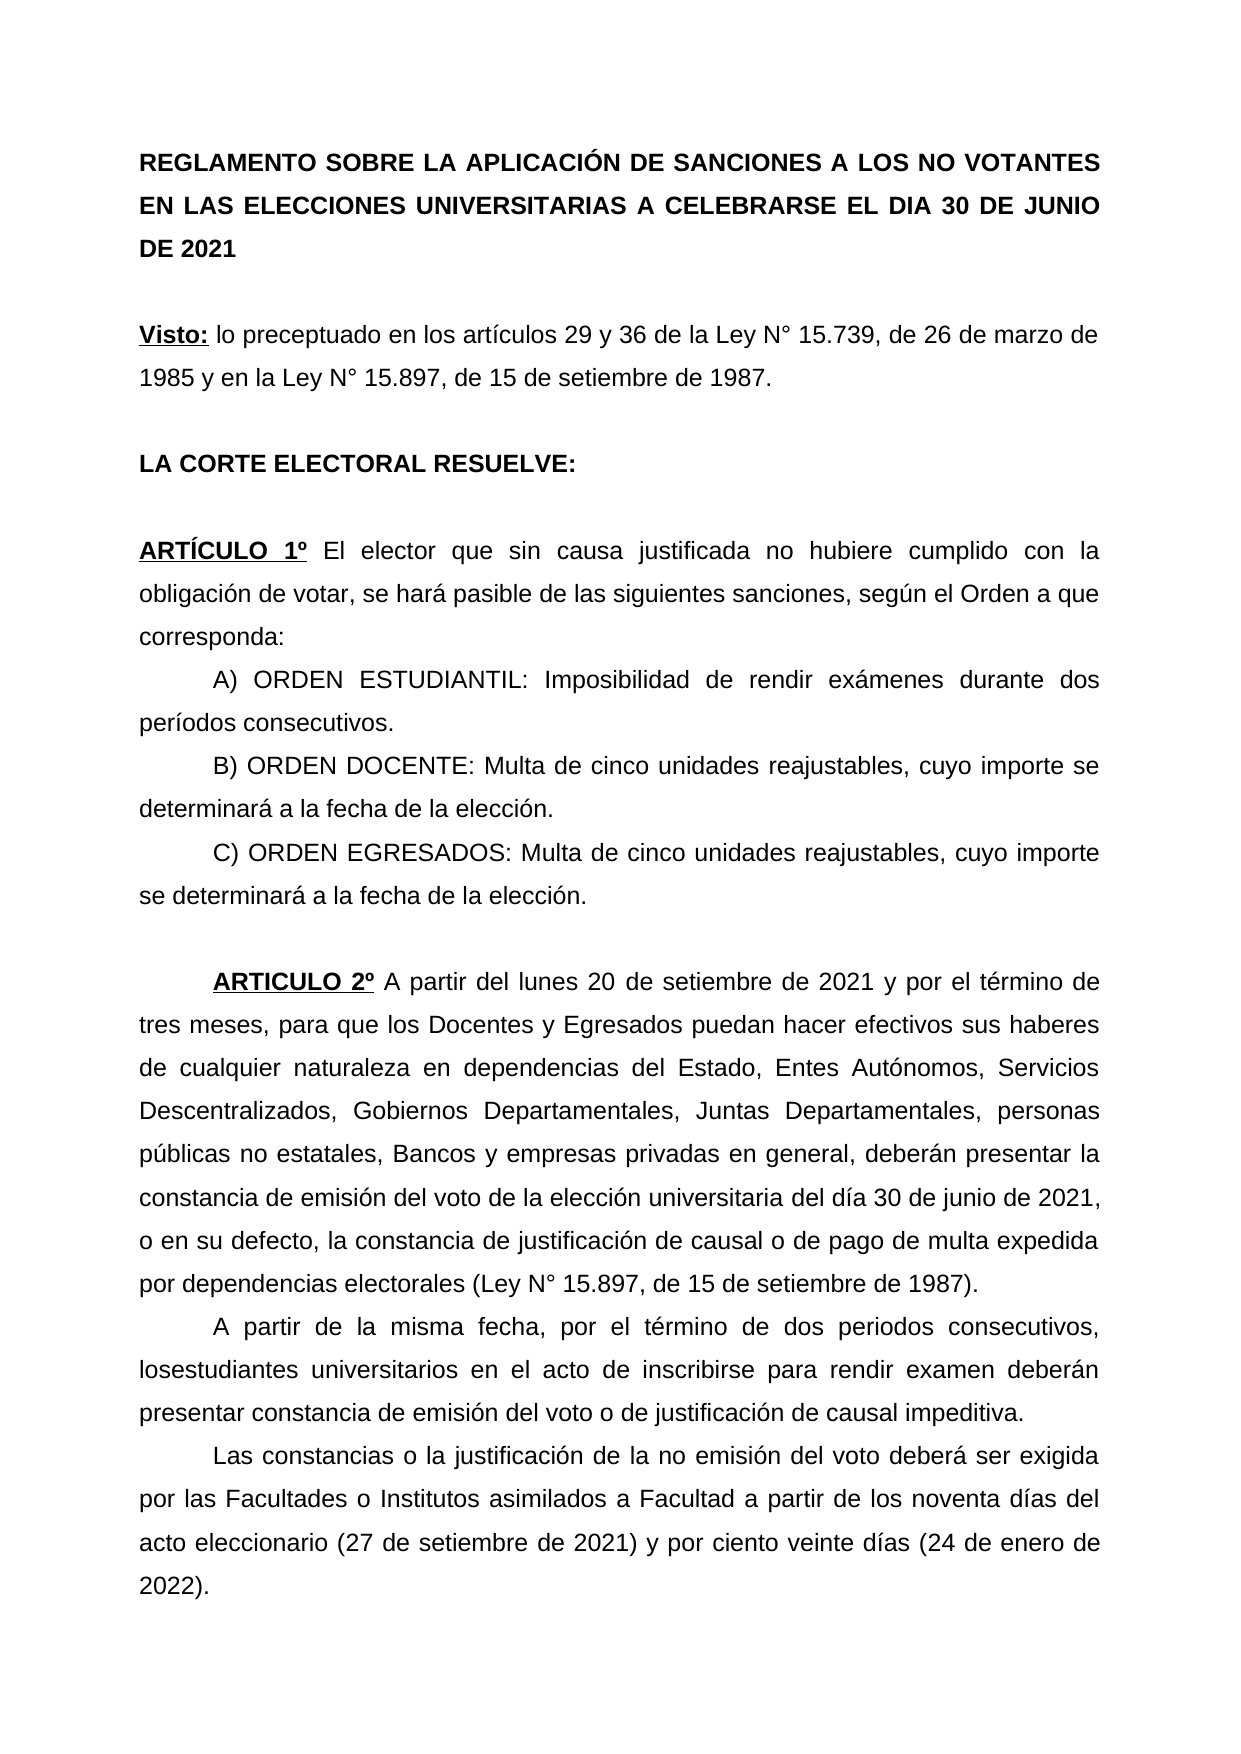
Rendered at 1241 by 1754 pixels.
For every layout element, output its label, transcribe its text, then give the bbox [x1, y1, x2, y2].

text A) ORDEN ESTUDIANTIL: Imposibilidad de rendir exámenes durante dos períodos consecutivos. [139, 665, 1101, 737]
text LA CORTE ELECTORAL RESUELVE: [139, 449, 1101, 478]
text B) ORDEN DOCENTE: Multa de cinco unidades reajustables, cuyo importe se determinará a la fecha de la elección. [139, 751, 1101, 823]
text Visto: lo preceptuado en los artículos 29 y 36 de la Ley N° 15.739, de 26 de marzo de 1985 y en la Ley N° 15.897, de 15 de setiembre de 1987. [139, 320, 1101, 392]
text A partir de la misma fecha, por el término de dos periodos consecutivos, losestudiantes universitarios en el acto de inscribirse para rendir examen deberán presentar constancia de emisión del voto o de justificación de causal impeditiva. [139, 1312, 1101, 1427]
text REGLAMENTO SOBRE LA APLICACIÓN DE SANCIONES A LOS NO VOTANTES EN LAS ELECCIONES UNIVERSITARIAS A CELEBRARSE EL DIA 30 DE JUNIO DE 2021 [139, 148, 1101, 263]
text ARTÍCULO 1º El elector que sin causa justificada no hubiere cumplido con la obligación de votar, se hará pasible de las siguientes sanciones, según el Orden a que corresponda: [139, 536, 1101, 651]
text C) ORDEN EGRESADOS: Multa de cinco unidades reajustables, cuyo importe se determinará a la fecha de la elección. [139, 838, 1101, 909]
text ARTICULO 2º A partir del lunes 20 de setiembre de 2021 y por el término de tres meses, para que los Docentes y Egresados puedan hacer efectivos sus haberes de cualquier naturaleza en dependencias del Estado, Entes Autónomos, Servicios Descentralizados, Gobiernos Departamentales, Juntas Departamentales, personas públicas no estatales, Bancos y empresas privadas en general, deberán presentar la constancia de emisión del voto de la elección universitaria del día 30 de junio de 2021, o en su defecto, la constancia de justificación de causal o de pago de multa expedida por dependencias electorales (Ley N° 15.897, de 15 de setiembre de 1987). [139, 967, 1101, 1298]
text Las constancias o la justificación de la no emisión del voto deberá ser exigida por las Facultades o Institutos asimilados a Facultad a partir de los noventa días del acto eleccionario (27 de setiembre de 2021) y por ciento veinte días (24 de enero de 2022). [139, 1441, 1101, 1599]
